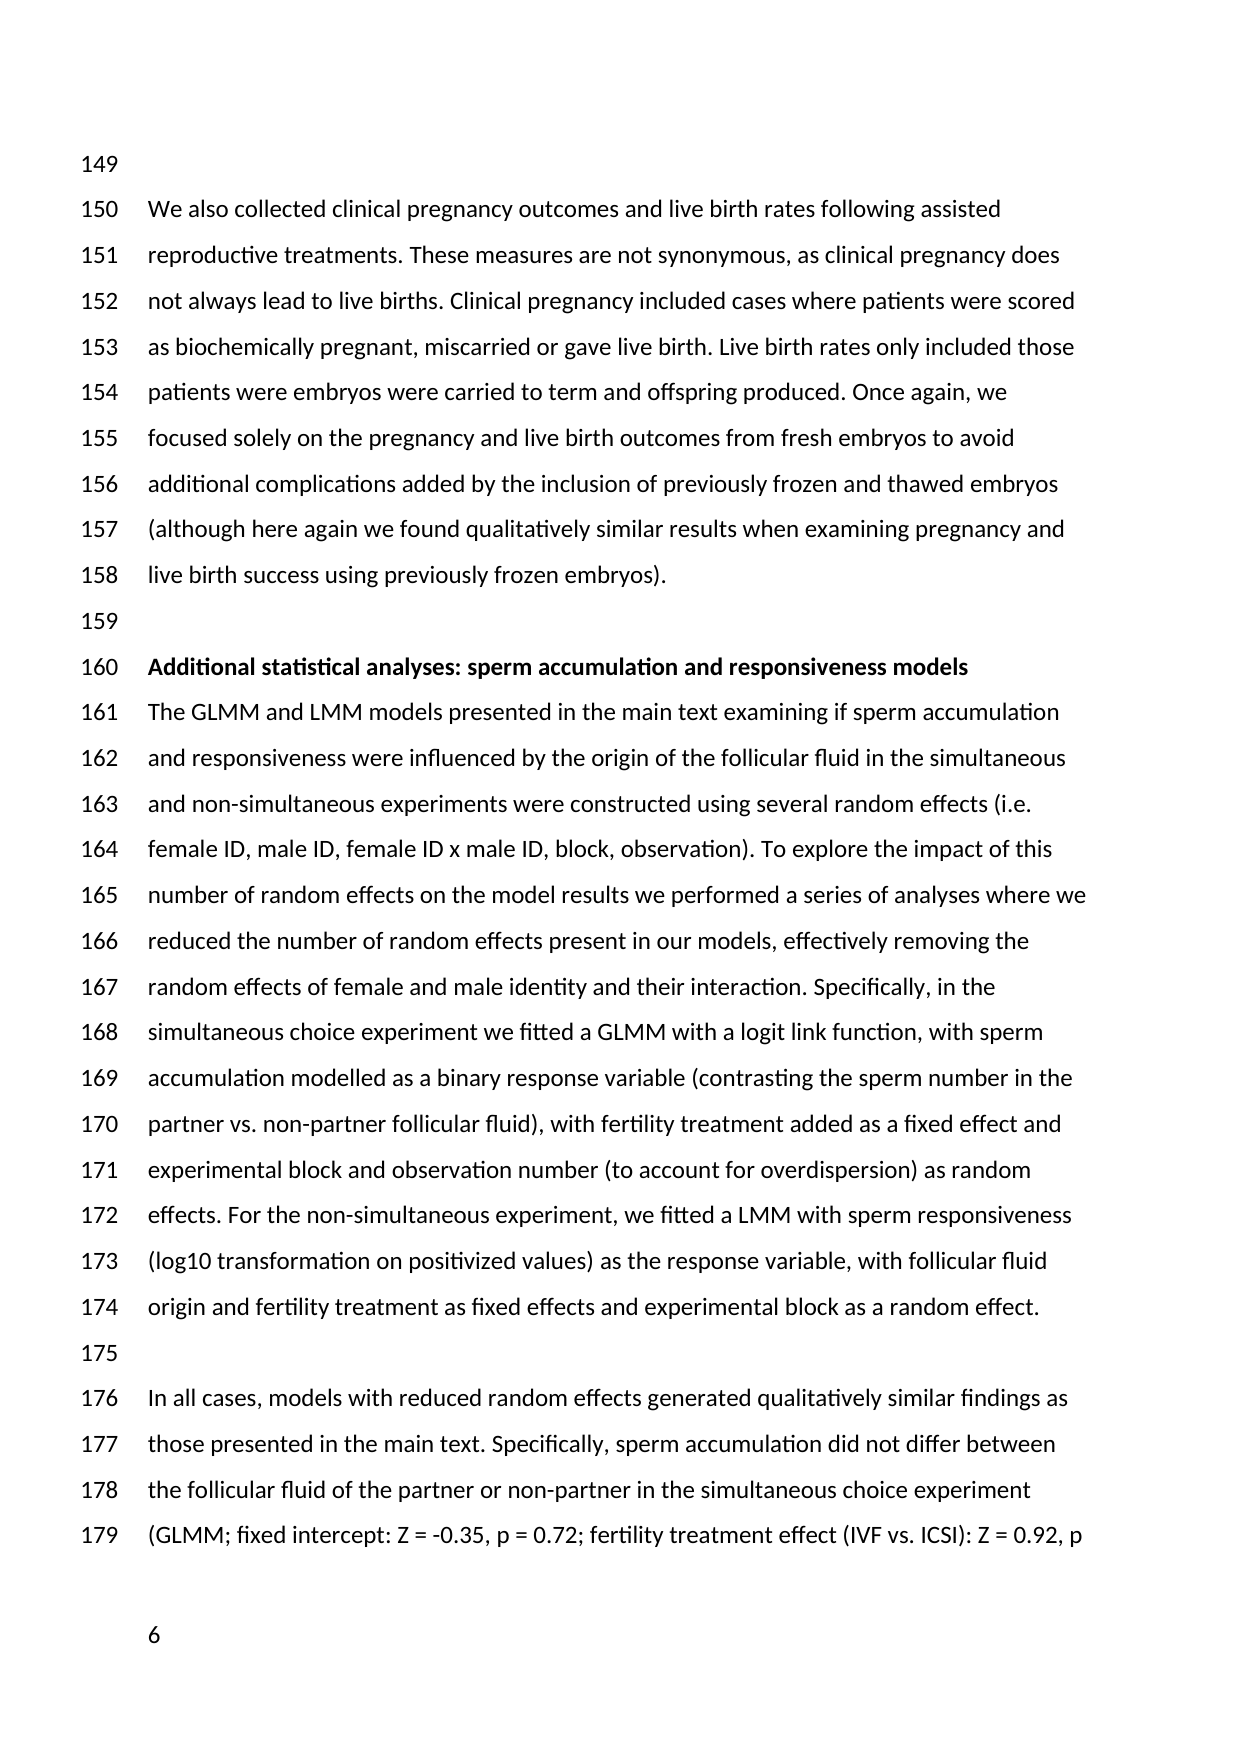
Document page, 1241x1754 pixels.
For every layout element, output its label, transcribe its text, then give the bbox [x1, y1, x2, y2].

text Additional statistical analyses: sperm accumulation and responsiveness models [148, 651, 1092, 681]
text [148, 1382, 1092, 1550]
text We also collected clinical pregnancy outcomes and live birth rates following assisted reproductive treatments. These measures are not synonymous, as clinical pregnancy does not always lead to live births. Clinical pregnancy included cases where patients were scored as biochemically pregnant, miscarried or gave live birth. Live birth rates only included those patients were embryos were carried to term and offspring produced. Once again, we focused solely on the pregnancy and live birth outcomes from fresh embryos to avoid additional complications added by the inclusion of previously frozen and thawed embryos (although here again we found qualitatively similar results when examining pregnancy and live birth success using previously frozen embryos). [148, 193, 1092, 590]
text The GLMM and LMM models presented in the main text examining if sperm accumulation and responsiveness were influenced by the origin of the follicular fluid in the simultaneous and non-simultaneous experiments were constructed using several random effects (i.e. female ID, male ID, female ID x male ID, block, observation). To explore the impact of this number of random effects on the model results we performed a series of analyses where we reduced the number of random effects present in our models, effectively removing the random effects of female and male identity and their interaction. Specifically, in the simultaneous choice experiment we fitted a GLMM with a logit link function, with sperm accumulation modelled as a binary response variable (contrasting the sperm number in the partner vs. non-partner follicular fluid), with fertility treatment added as a fixed effect and experimental block and observation number (to account for overdispersion) as random effects. For the non-simultaneous experiment, we fitted a LMM with sperm responsiveness (log10 transformation on positivized values) as the response variable, with follicular fluid origin and fertility treatment as fixed effects and experimental block as a random effect. [148, 696, 1092, 1321]
